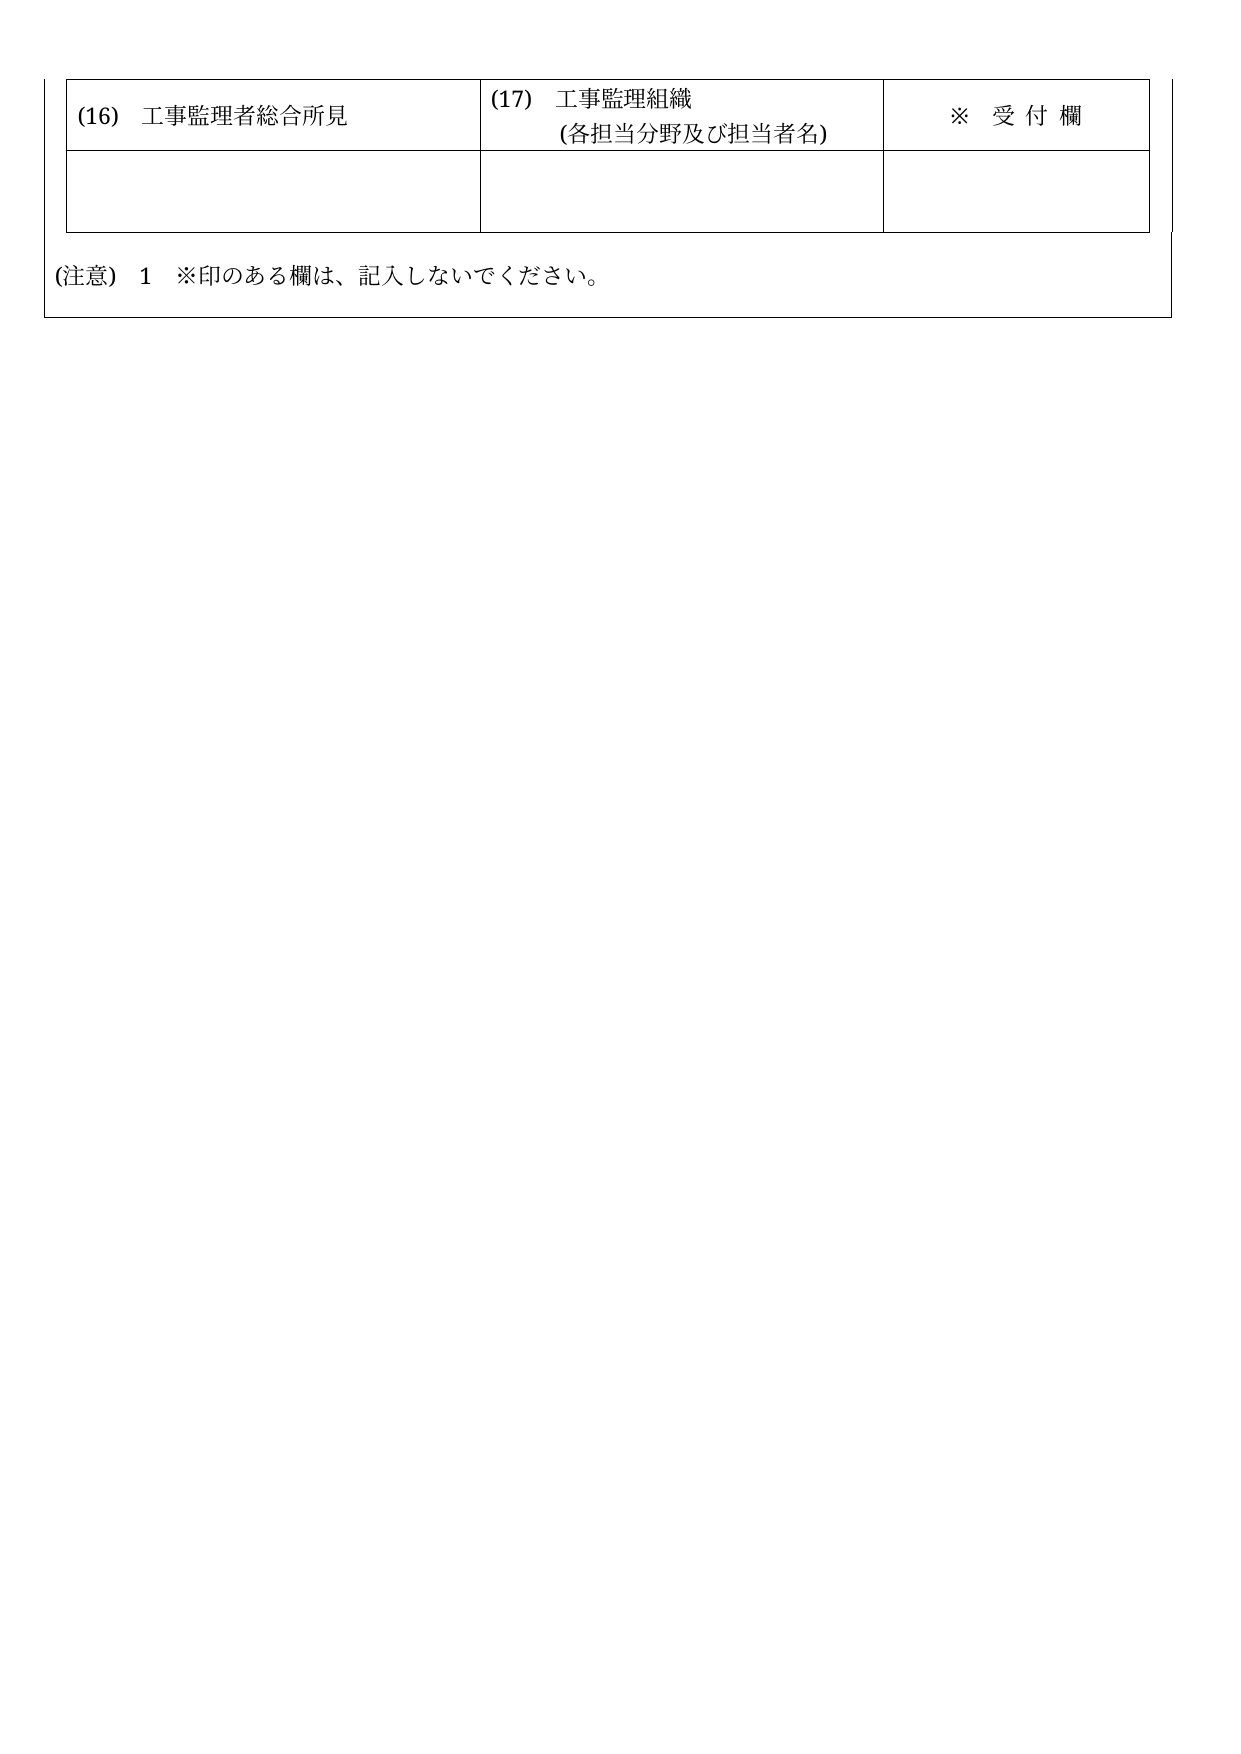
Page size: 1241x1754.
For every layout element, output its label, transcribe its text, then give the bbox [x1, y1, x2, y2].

table_cell ※ 受付欄 [884, 80, 1149, 150]
table_cell (注意) 1 ※印のある欄は、記入しないでください。 [45, 232, 1171, 317]
table_cell [481, 151, 883, 232]
table_cell [67, 151, 480, 232]
table_cell [884, 151, 1149, 232]
table_cell (17) 工事監理組織 (各担当分野及び担当者名) [481, 80, 883, 150]
table_cell (16) 工事監理者総合所見 [67, 80, 480, 150]
